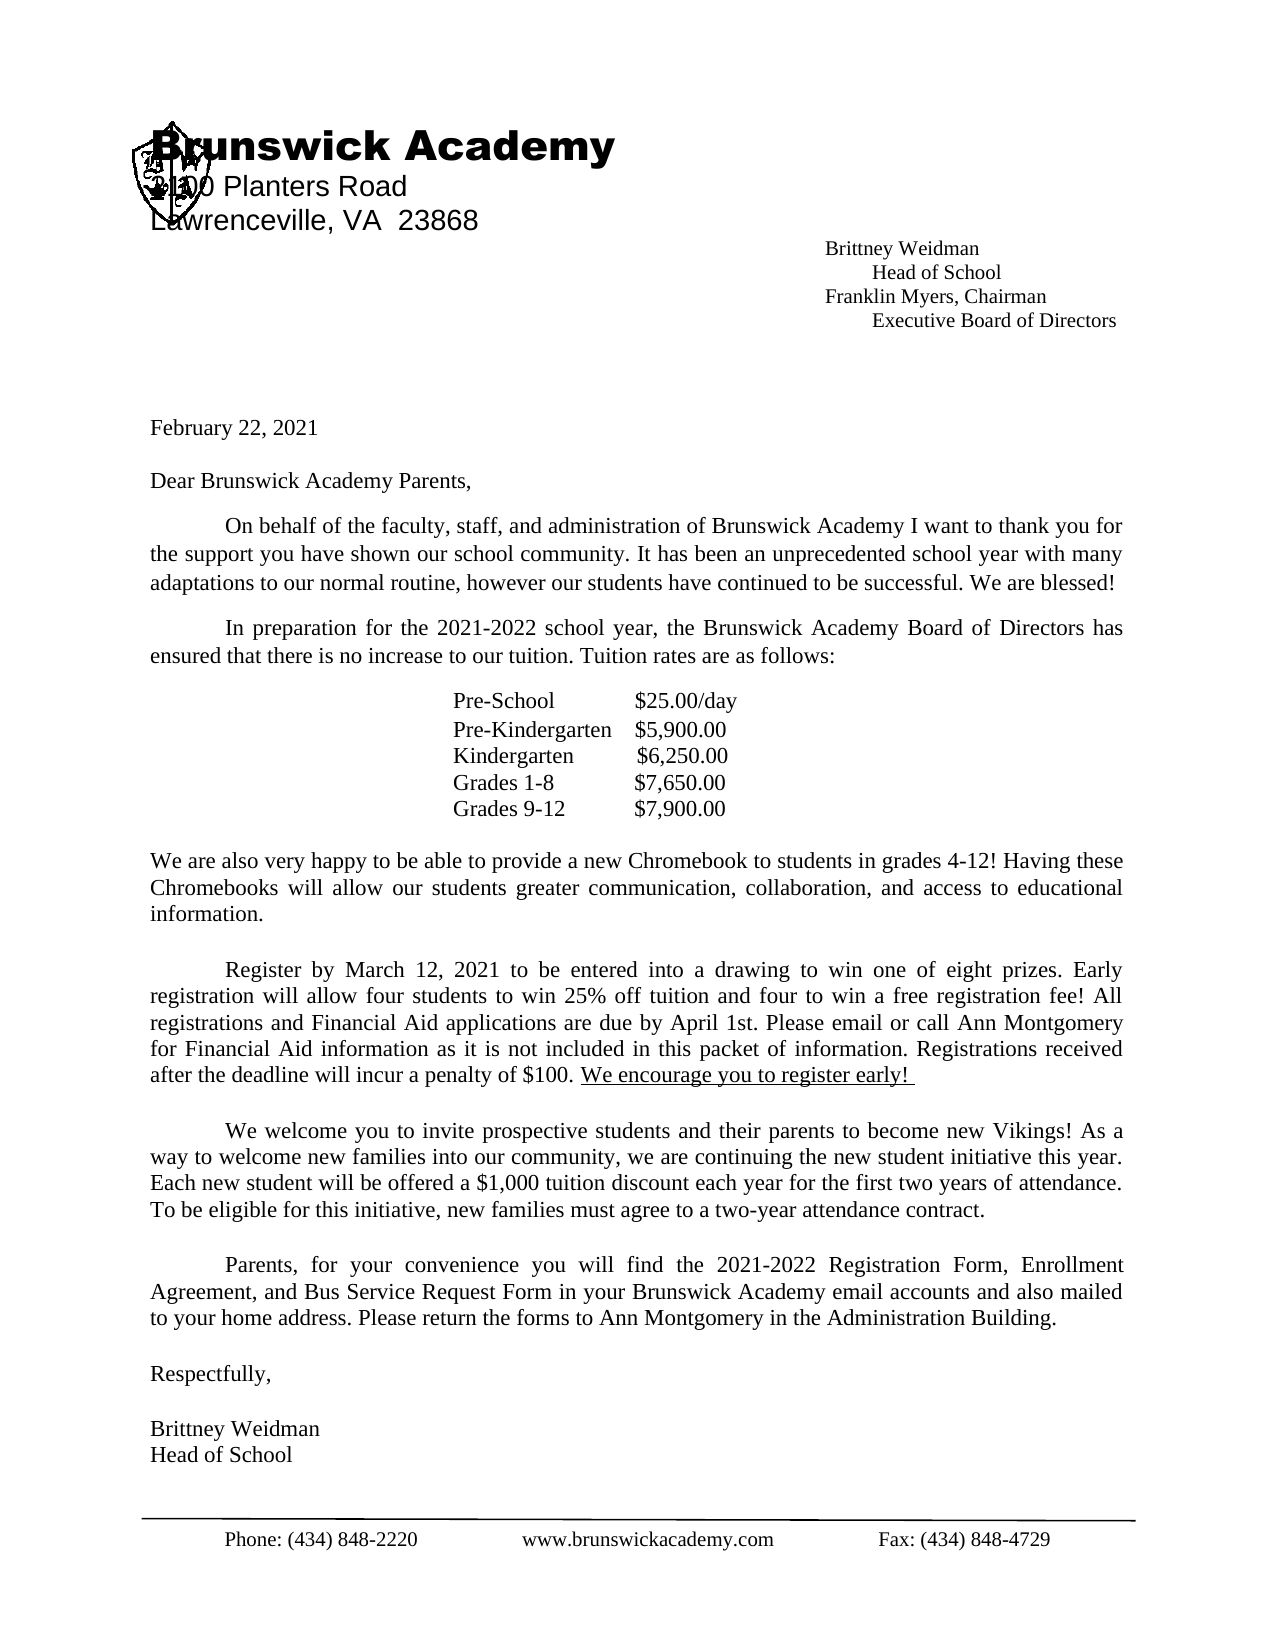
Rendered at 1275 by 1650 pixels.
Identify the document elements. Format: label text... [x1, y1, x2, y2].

text Brittney Weidman [150, 1415, 1125, 1441]
text Pre-School $25.00/day [150, 687, 1125, 714]
text Grades 9-12 $7,900.00 [150, 795, 1125, 821]
text We are also very happy to be able to provide a new Chromebook to students in grades 4-12! Having these Chromebooks will allow our students greater communication, collaboration, and access to educational information. [150, 848, 1125, 927]
picture [202, 178, 210, 194]
picture [131, 120, 213, 226]
picture [190, 217, 195, 226]
text Dear Brunswick Academy Parents, [150, 467, 1125, 493]
text Grades 1-8 $7,650.00 [150, 768, 1125, 795]
text Parents, for your convenience you will find the 2021-2022 Registration Form, Enrollment Agreement, and Bus Service Request Form in your Brunswick Academy email accounts and also mailed to your home address. Please return the forms to Ann Montgomery in the Administration Building. [150, 1251, 1125, 1330]
text Kindergarten $6,250.00 [150, 742, 1125, 768]
text Head of School [150, 1441, 1125, 1468]
text On behalf of the faculty, staff, and administration of Brunswick Academy I want to thank you for the support you have shown our school community. It has been an unprecedented school year with many adaptations to our normal routine, however our students have continued to be successful. We are blessed! [150, 512, 1125, 595]
text Pre-Kindergarten $5,900.00 [150, 716, 1125, 742]
text We welcome you to invite prospective students and their parents to become new Vikings! As a way to welcome new families into our community, we are continuing the new student initiative this year. Each new student will be offered a $1,000 tuition discount each year for the first two years of attendance. To be eligible for this initiative, new families must agree to a two-year attendance contract. [150, 1117, 1125, 1222]
text Register by March 12, 2021 to be entered into a drawing to win one of eight prizes. Early registration will allow four students to win 25% off tuition and four to win a free registration fee! All registrations and Financial Aid applications are due by April 1st. Please email or call Ann Montgomery for Financial Aid information as it is not included in this packet of information. Registrations received after the deadline will incur a penalty of $100. We encourage you to register early! [150, 956, 1125, 1088]
text Respectfully, [150, 1359, 1125, 1386]
text In preparation for the 2021-2022 school year, the Brunswick Academy Board of Directors has ensured that there is no increase to our tuition. Tuition rates are as follows: [150, 614, 1125, 669]
text February 22, 2021 [150, 414, 1125, 440]
